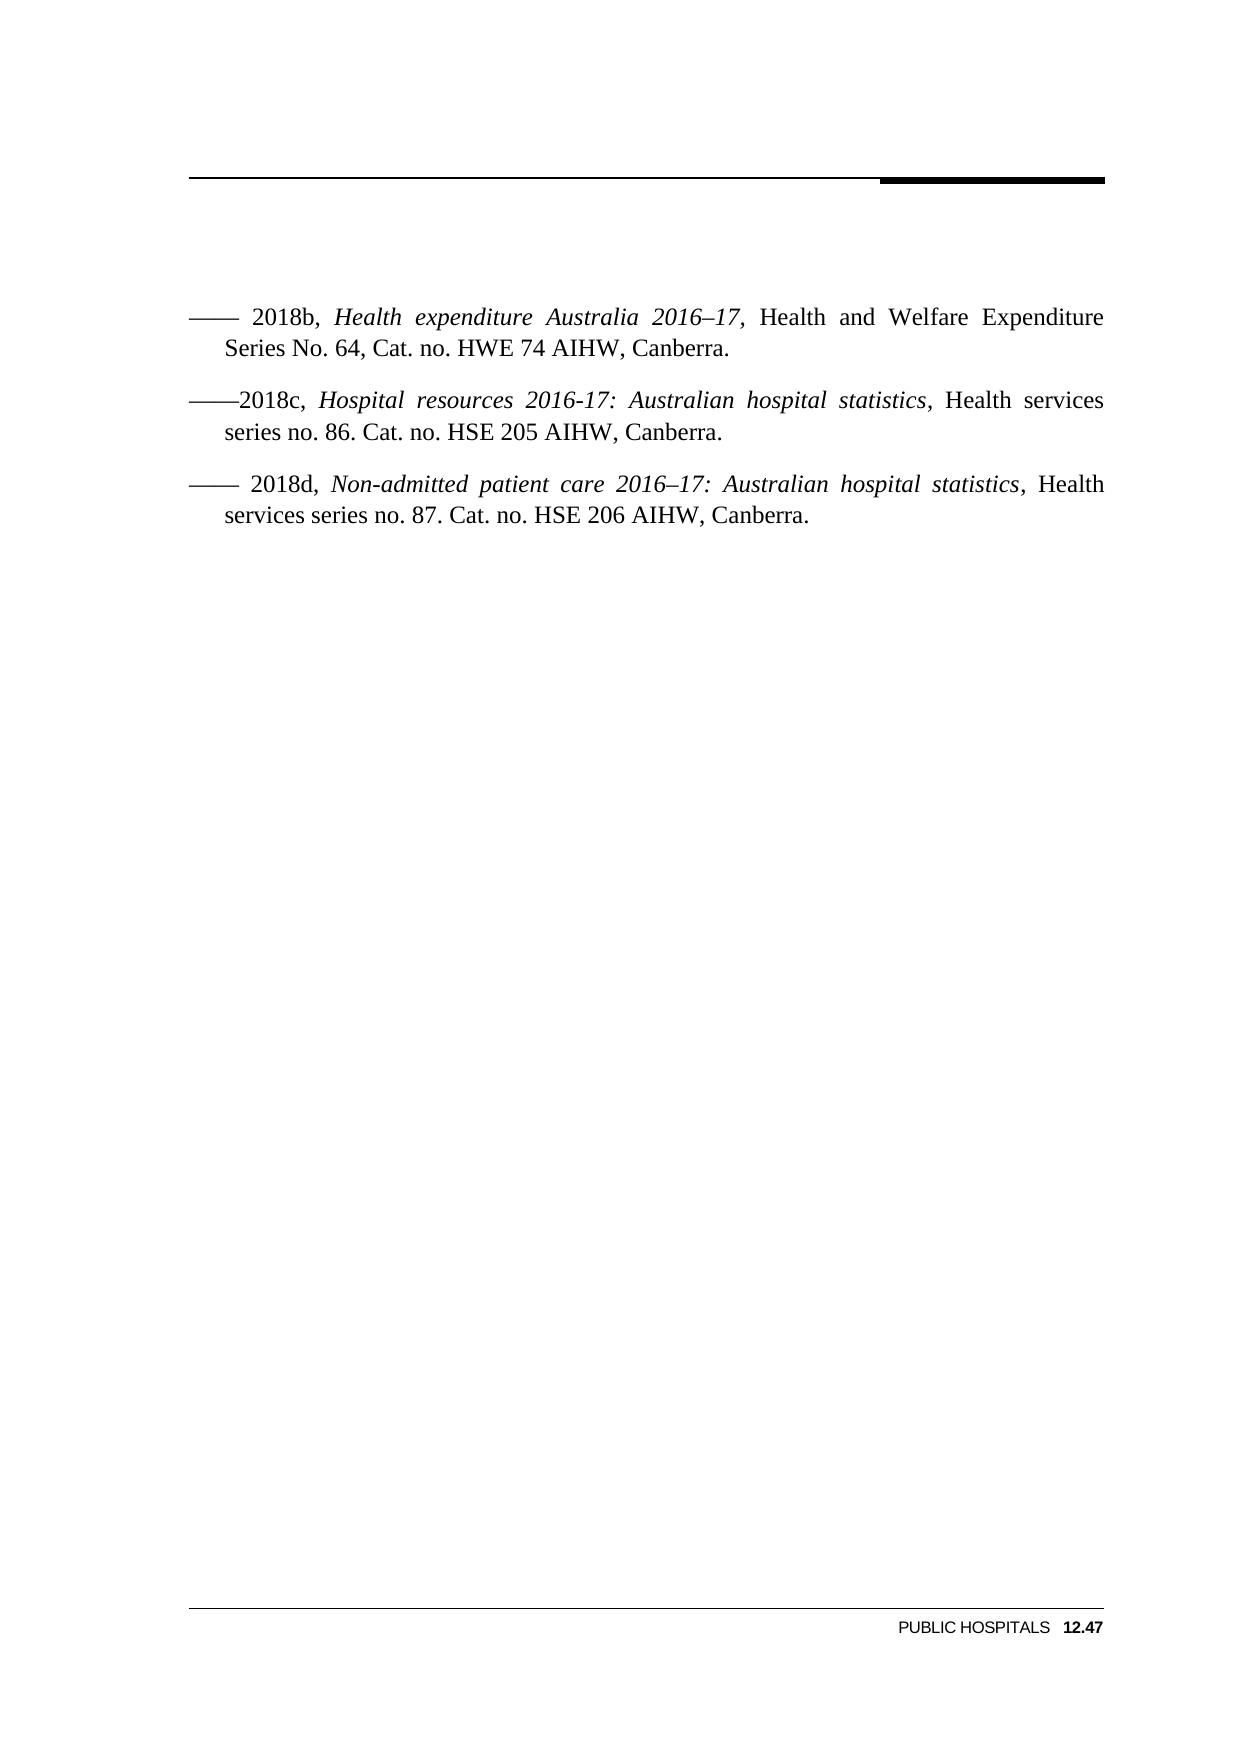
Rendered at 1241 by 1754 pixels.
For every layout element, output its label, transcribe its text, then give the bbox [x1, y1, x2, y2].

text ——2018c, Hospital resources 2016-17: Australian hospital statistics, Health services series no. 86. Cat. no. HSE 205 AIHW, Canberra. [189, 383, 1104, 446]
text —— 2018b, Health expenditure Australia 2016–17, Health and Welfare Expenditure Series No. 64, Cat. no. HWE 74 AIHW, Canberra. [189, 300, 1104, 362]
text —— 2018d, Non-admitted patient care 2016–17: Australian hospital statistics, Health services series no. 87. Cat. no. HSE 206 AIHW, Canberra. [189, 466, 1104, 529]
